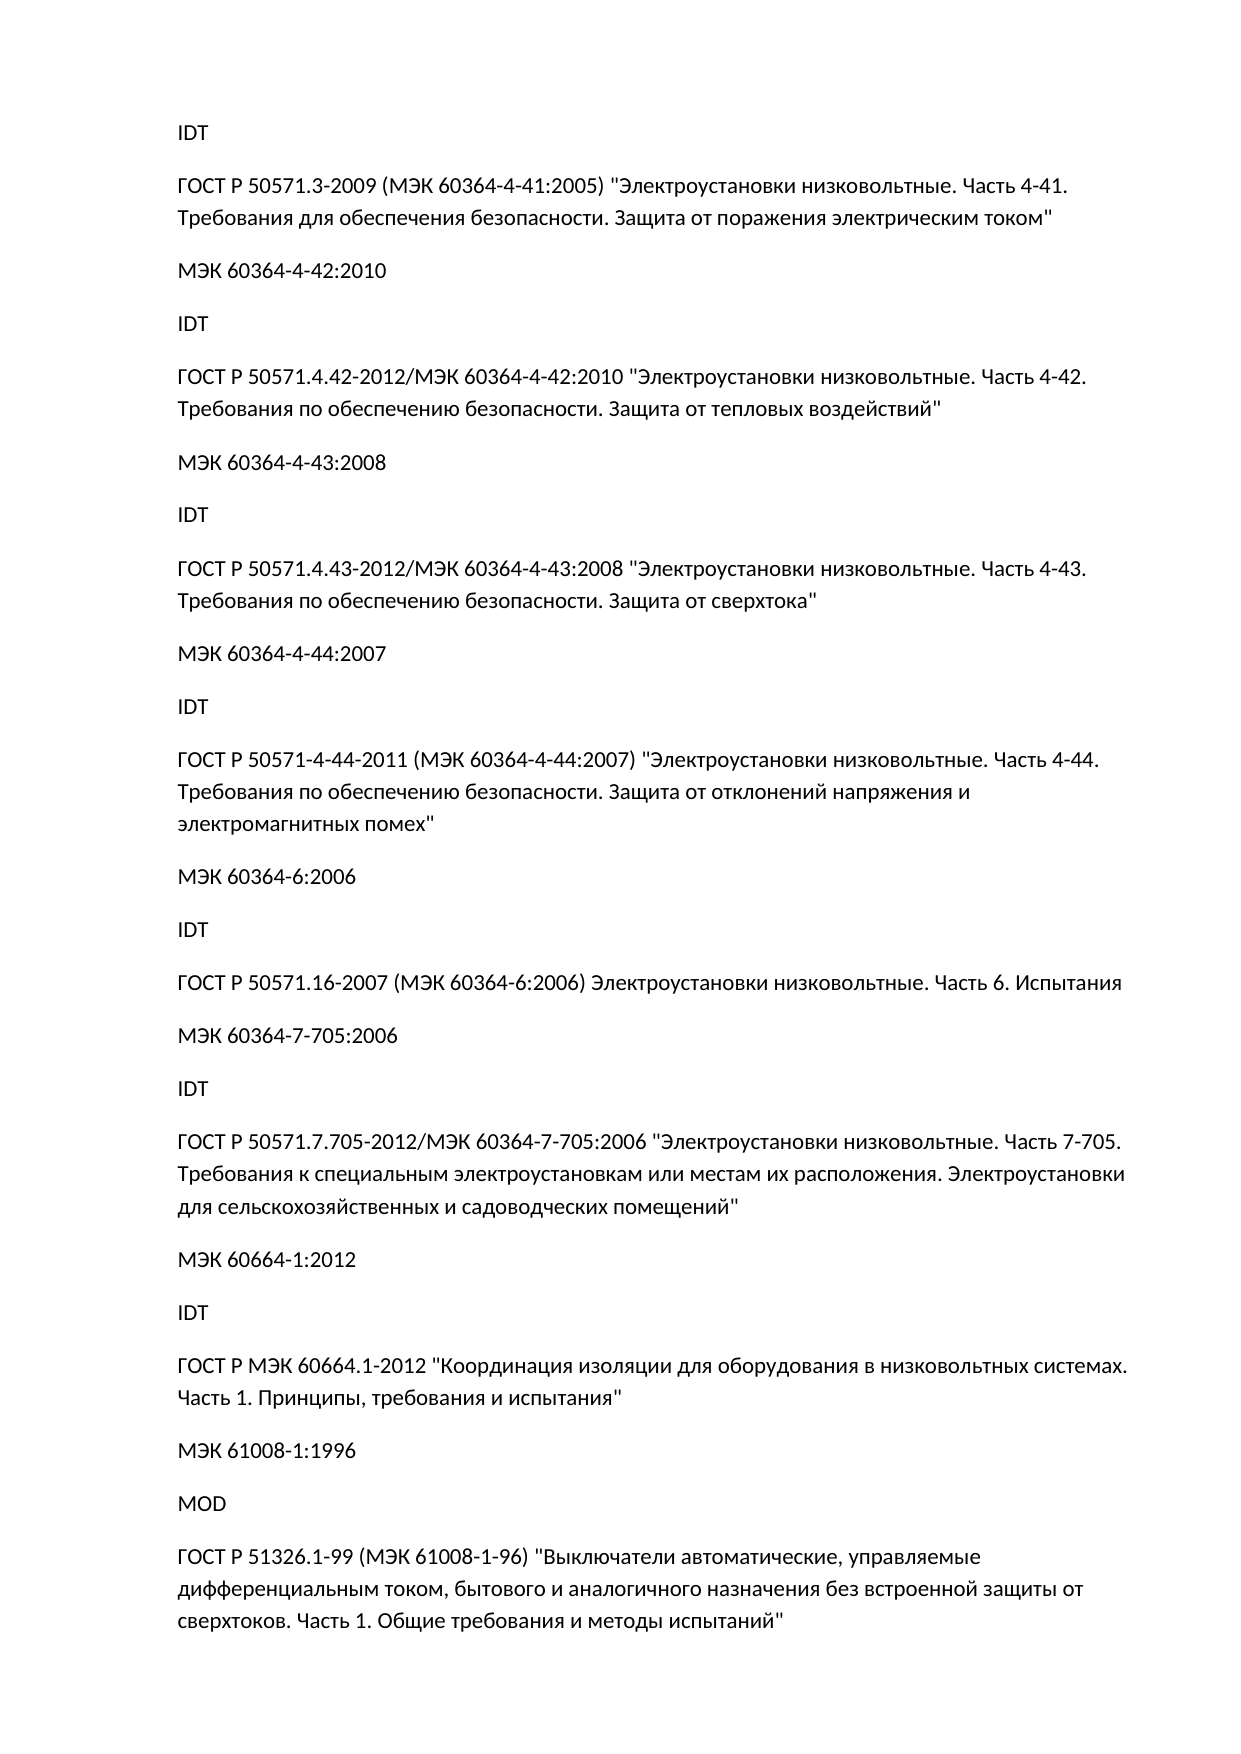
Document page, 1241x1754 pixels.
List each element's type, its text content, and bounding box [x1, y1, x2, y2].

text МЭК 60364-4-42:2010 [177, 256, 1152, 284]
text IDT [177, 1074, 1152, 1102]
text ГОСТ Р 50571.4.43-2012/МЭК 60364-4-43:2008 "Электроустановки низковольтные. Часть 4-43. Требования по обеспечению безопасности. Защита от сверхтока" [177, 554, 1152, 614]
text ГОСТ Р 51326.1-99 (МЭК 61008-1-96) "Выключатели автоматические, управляемые дифференциальным током, бытового и аналогичного назначения без встроенной защиты от сверхтоков. Часть 1. Общие требования и методы испытаний" [177, 1542, 1152, 1634]
text IDT [177, 1298, 1152, 1326]
text IDT [177, 118, 1152, 146]
text ГОСТ Р 50571.16-2007 (МЭК 60364-6:2006) Электроустановки низковольтные. Часть 6. Испытания [177, 968, 1152, 996]
text МЭК 60364-6:2006 [177, 862, 1152, 890]
text IDT [177, 501, 1152, 529]
text IDT [177, 692, 1152, 720]
text MOD [177, 1489, 1152, 1517]
text МЭК 61008-1:1996 [177, 1436, 1152, 1464]
text МЭК 60364-4-43:2008 [177, 448, 1152, 476]
text ГОСТ Р 50571.7.705-2012/МЭК 60364-7-705:2006 "Электроустановки низковольтные. Часть 7-705. Требования к специальным электроустановкам или местам их расположения. Электроустановки для сельскохозяйственных и садоводческих помещений" [177, 1127, 1152, 1220]
text ГОСТ Р 50571-4-44-2011 (МЭК 60364-4-44:2007) "Электроустановки низковольтные. Часть 4-44. Требования по обеспечению безопасности. Защита от отклонений напряжения и электромагнитных помех" [177, 745, 1152, 837]
text МЭК 60364-7-705:2006 [177, 1021, 1152, 1049]
text МЭК 60364-4-44:2007 [177, 639, 1152, 667]
text ГОСТ Р 50571.4.42-2012/МЭК 60364-4-42:2010 "Электроустановки низковольтные. Часть 4-42. Требования по обеспечению безопасности. Защита от тепловых воздействий" [177, 362, 1152, 423]
text МЭК 60664-1:2012 [177, 1245, 1152, 1273]
text ГОСТ Р 50571.3-2009 (МЭК 60364-4-41:2005) "Электроустановки низковольтные. Часть 4-41. Требования для обеспечения безопасности. Защита от поражения электрическим током" [177, 171, 1152, 231]
text ГОСТ Р МЭК 60664.1-2012 "Координация изоляции для оборудования в низковольтных системах. Часть 1. Принципы, требования и испытания" [177, 1351, 1152, 1411]
text IDT [177, 309, 1152, 337]
text IDT [177, 915, 1152, 943]
